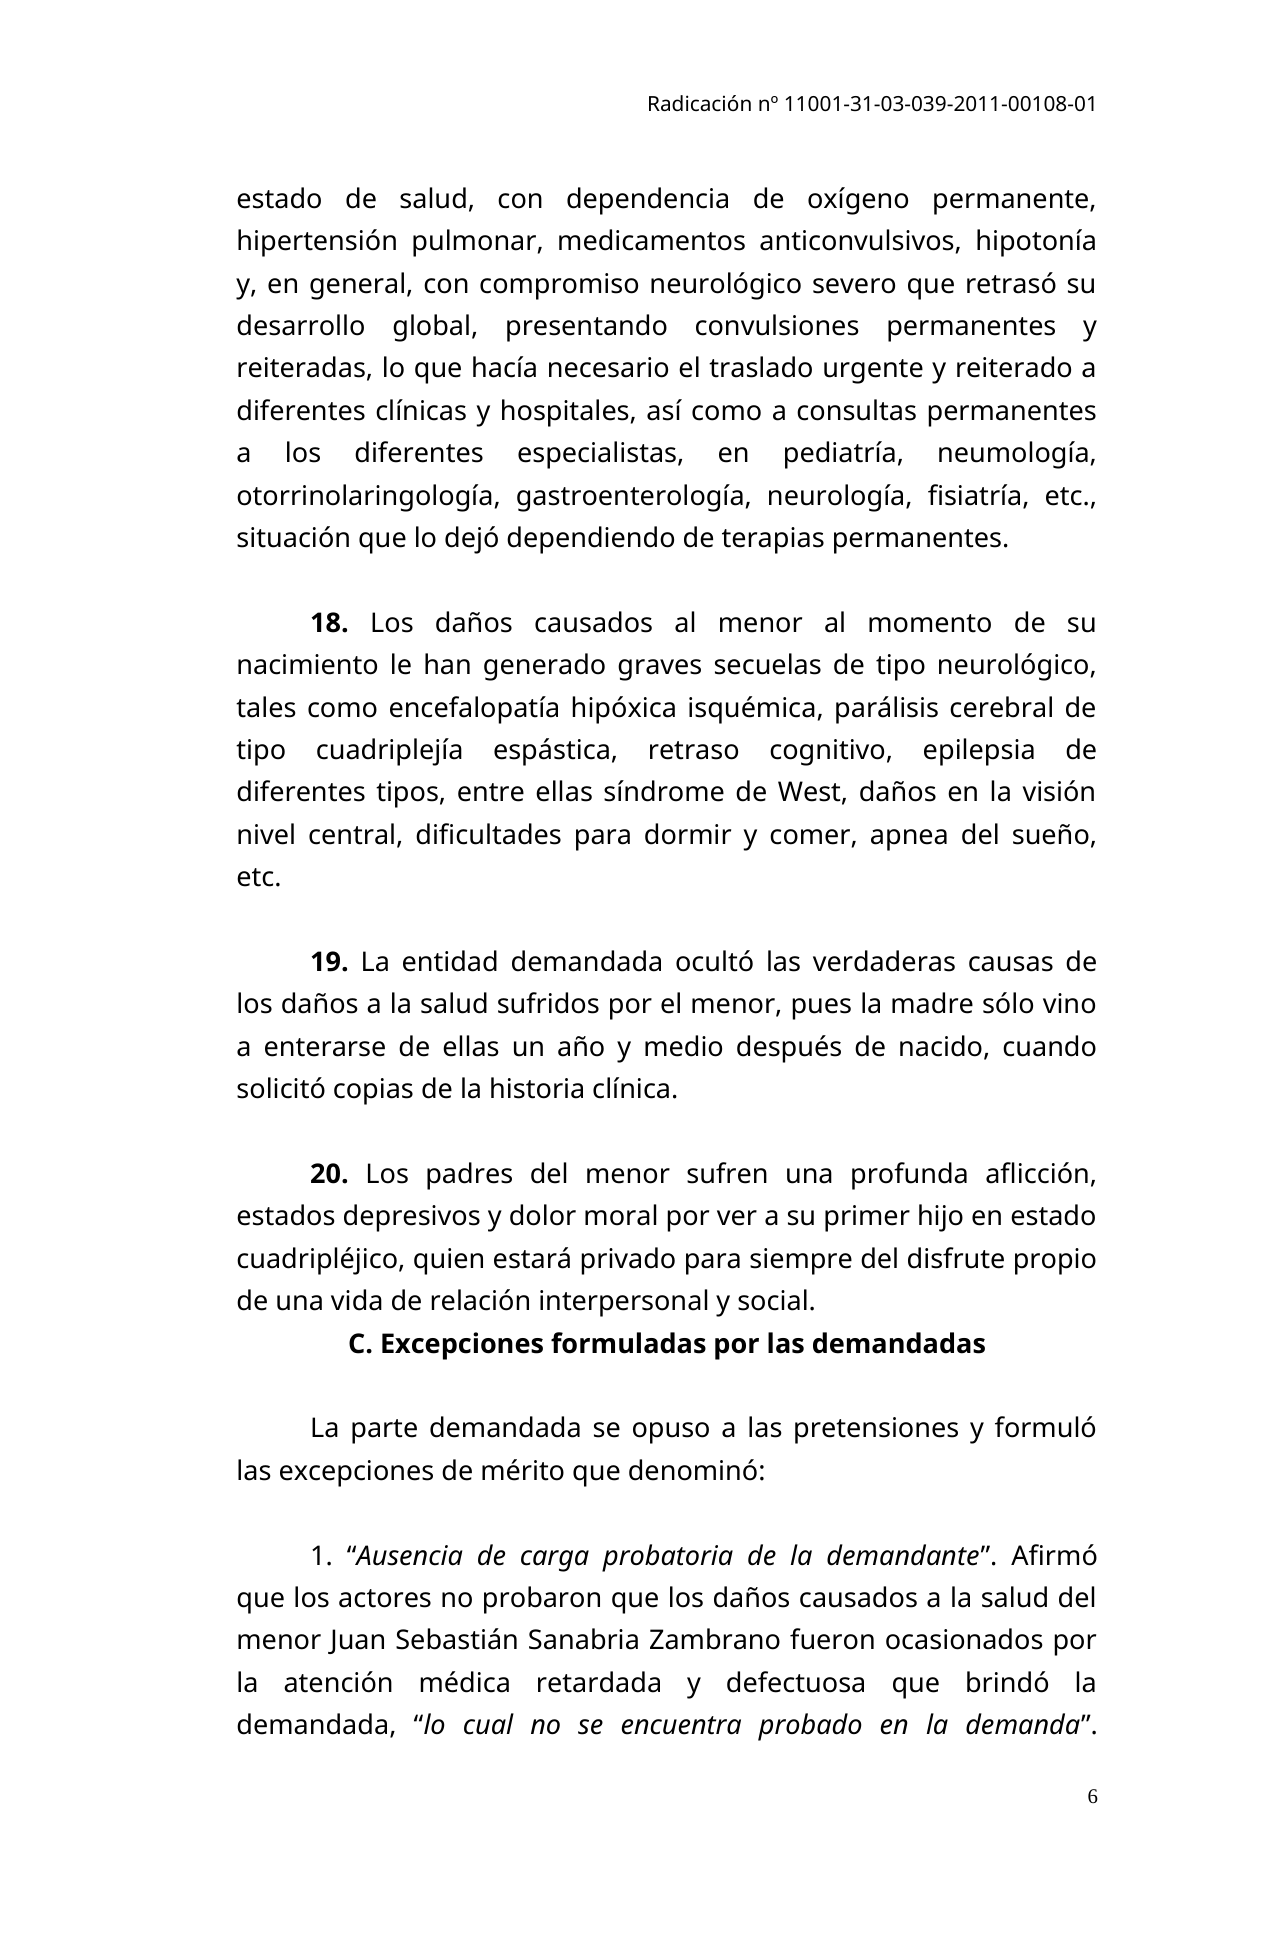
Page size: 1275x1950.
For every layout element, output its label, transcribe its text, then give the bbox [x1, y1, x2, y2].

text 18. Los daños causados al menor al momento de su nacimiento le han generado graves secuelas de tipo neurológico, tales como encefalopatía hipóxica isquémica, parálisis cerebral de tipo cuadriplejía espástica, retraso cognitivo, epilepsia de diferentes tipos, entre ellas síndrome de West, daños en la visión nivel central, dificultades para dormir y comer, apnea del sueño, etc. [236, 603, 1098, 894]
text La parte demandada se opuso a las pretensiones y formuló las excepciones de mérito que denominó: [236, 1409, 1098, 1488]
text 19. La entidad demandada ocultó las verdaderas causas de los daños a la salud sufridos por el menor, pues la madre sólo vino a enterarse de ellas un año y medio después de nacido, cuando solicitó copias de la historia clínica. [236, 942, 1098, 1107]
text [236, 179, 1098, 555]
text C. Excepciones formuladas por las demandadas [236, 1324, 1098, 1361]
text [236, 1536, 1098, 1742]
text 20. Los padres del menor sufren una profunda aflicción, estados depresivos y dolor moral por ver a su primer hijo en estado cuadripléjico, quien estará privado para siempre del disfrute propio de una vida de relación interpersonal y social. [236, 1154, 1098, 1318]
